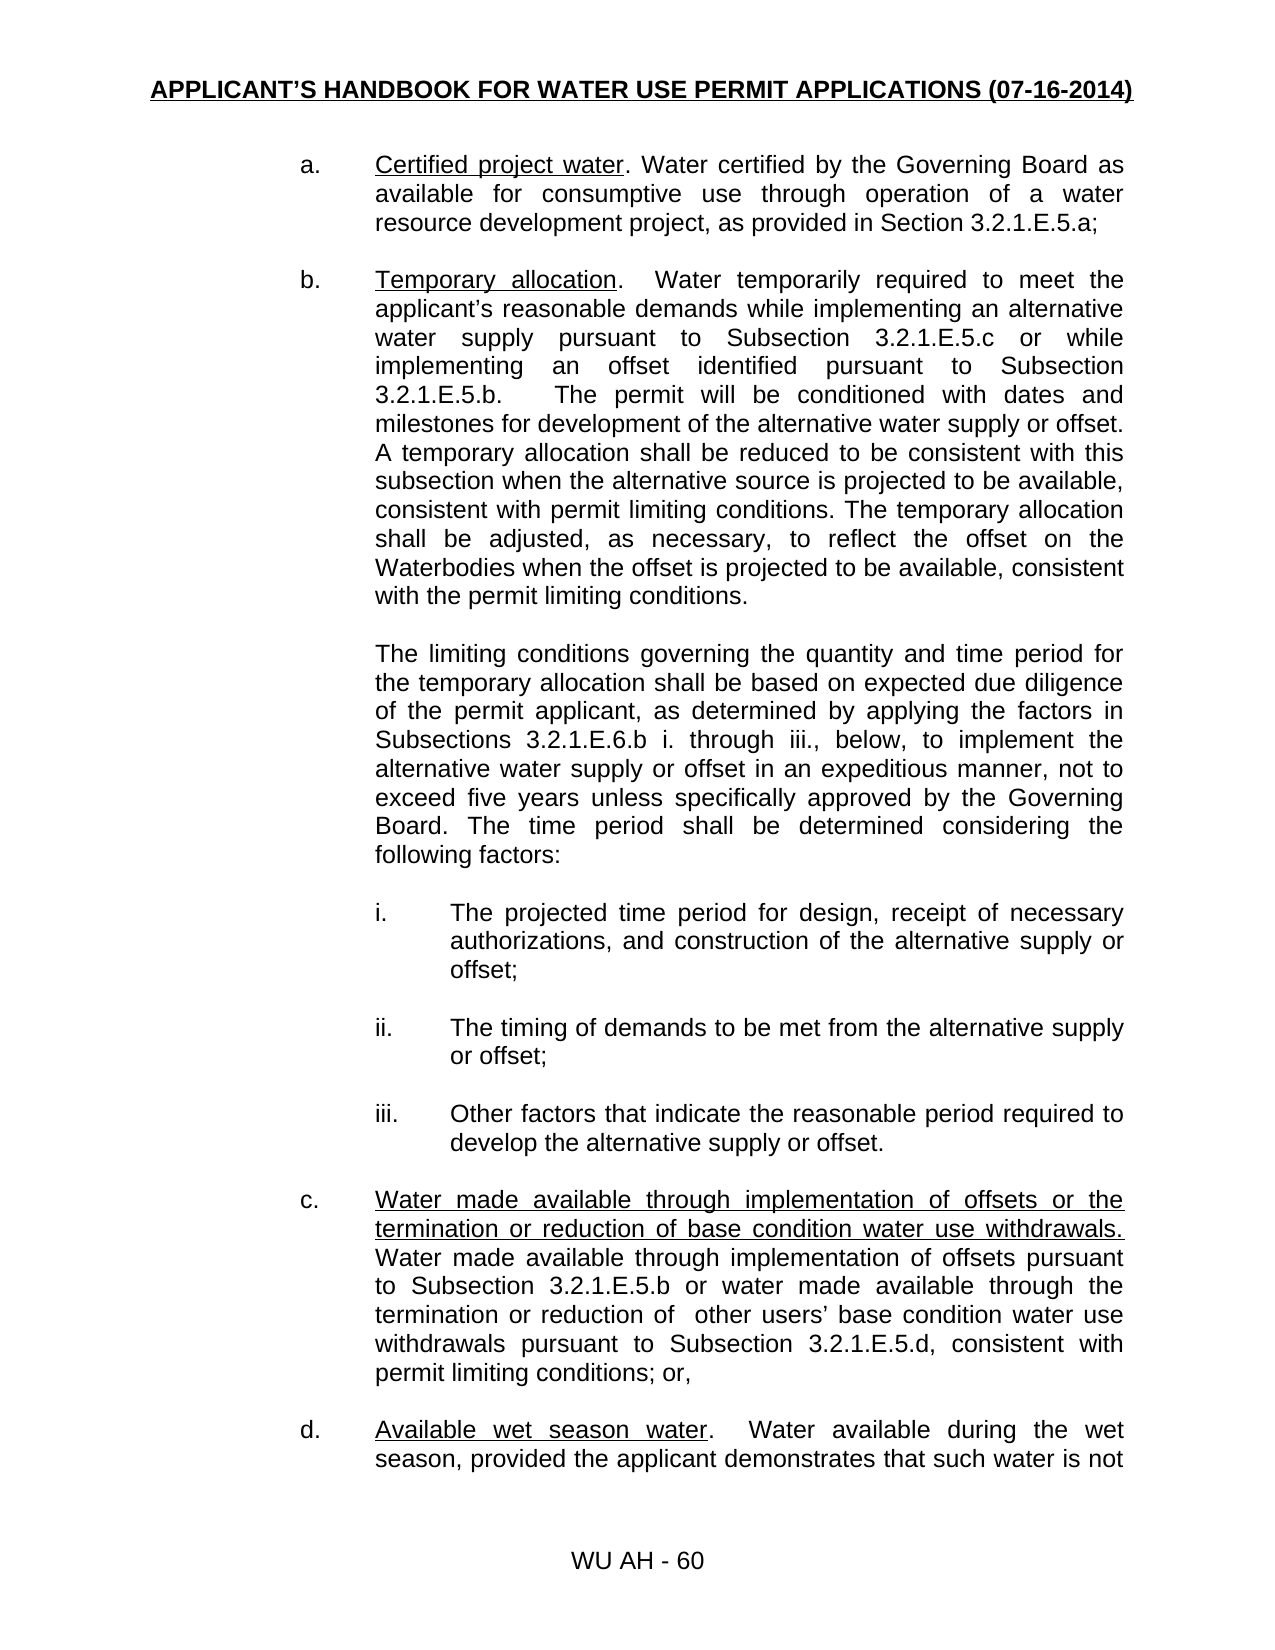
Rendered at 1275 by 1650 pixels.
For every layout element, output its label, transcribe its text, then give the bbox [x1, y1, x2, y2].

text c. Water made available through implementation of offsets or the termination or reduction of base condition water use withdrawals. Water made available through implementation of offsets pursuant to Subsection 3.2.1.E.5.b or water made available through the termination or reduction of other users’ base condition water use withdrawals pursuant to Subsection 3.2.1.E.5.d, consistent with permit limiting conditions; or, [300, 1185, 1125, 1386]
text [300, 1415, 1125, 1472]
text a. Certified project water. Water certified by the Governing Board as available for consumptive use through operation of a water resource development project, as provided in Section 3.2.1.E.5.a; [300, 150, 1125, 236]
text i. The projected time period for design, receipt of necessary authorizations, and construction of the alternative supply or offset; [375, 897, 1125, 984]
text The limiting conditions governing the quantity and time period for the temporary allocation shall be based on expected due diligence of the permit applicant, as determined by applying the factors in Subsections 3.2.1.E.6.b i. through iii., below, to implement the alternative water supply or offset in an expeditious manner, not to exceed five years unless specifically approved by the Governing Board. The time period shall be determined considering the following factors: [375, 639, 1125, 869]
text b. Temporary allocation. Water temporarily required to meet the applicant’s reasonable demands while implementing an alternative water supply pursuant to Subsection 3.2.1.E.5.c or while implementing an offset identified pursuant to Subsection 3.2.1.E.5.b. The permit will be conditioned with dates and milestones for development of the alternative water supply or offset. A temporary allocation shall be reduced to be consistent with this subsection when the alternative source is projected to be available, consistent with permit limiting conditions. The temporary allocation shall be adjusted, as necessary, to reflect the offset on the Waterbodies when the offset is projected to be available, consistent with the permit limiting conditions. [300, 265, 1125, 610]
text iii. Other factors that indicate the reasonable period required to develop the alternative supply or offset. [375, 1099, 1125, 1156]
text ii. The timing of demands to be met from the alternative supply or offset; [375, 1012, 1125, 1070]
